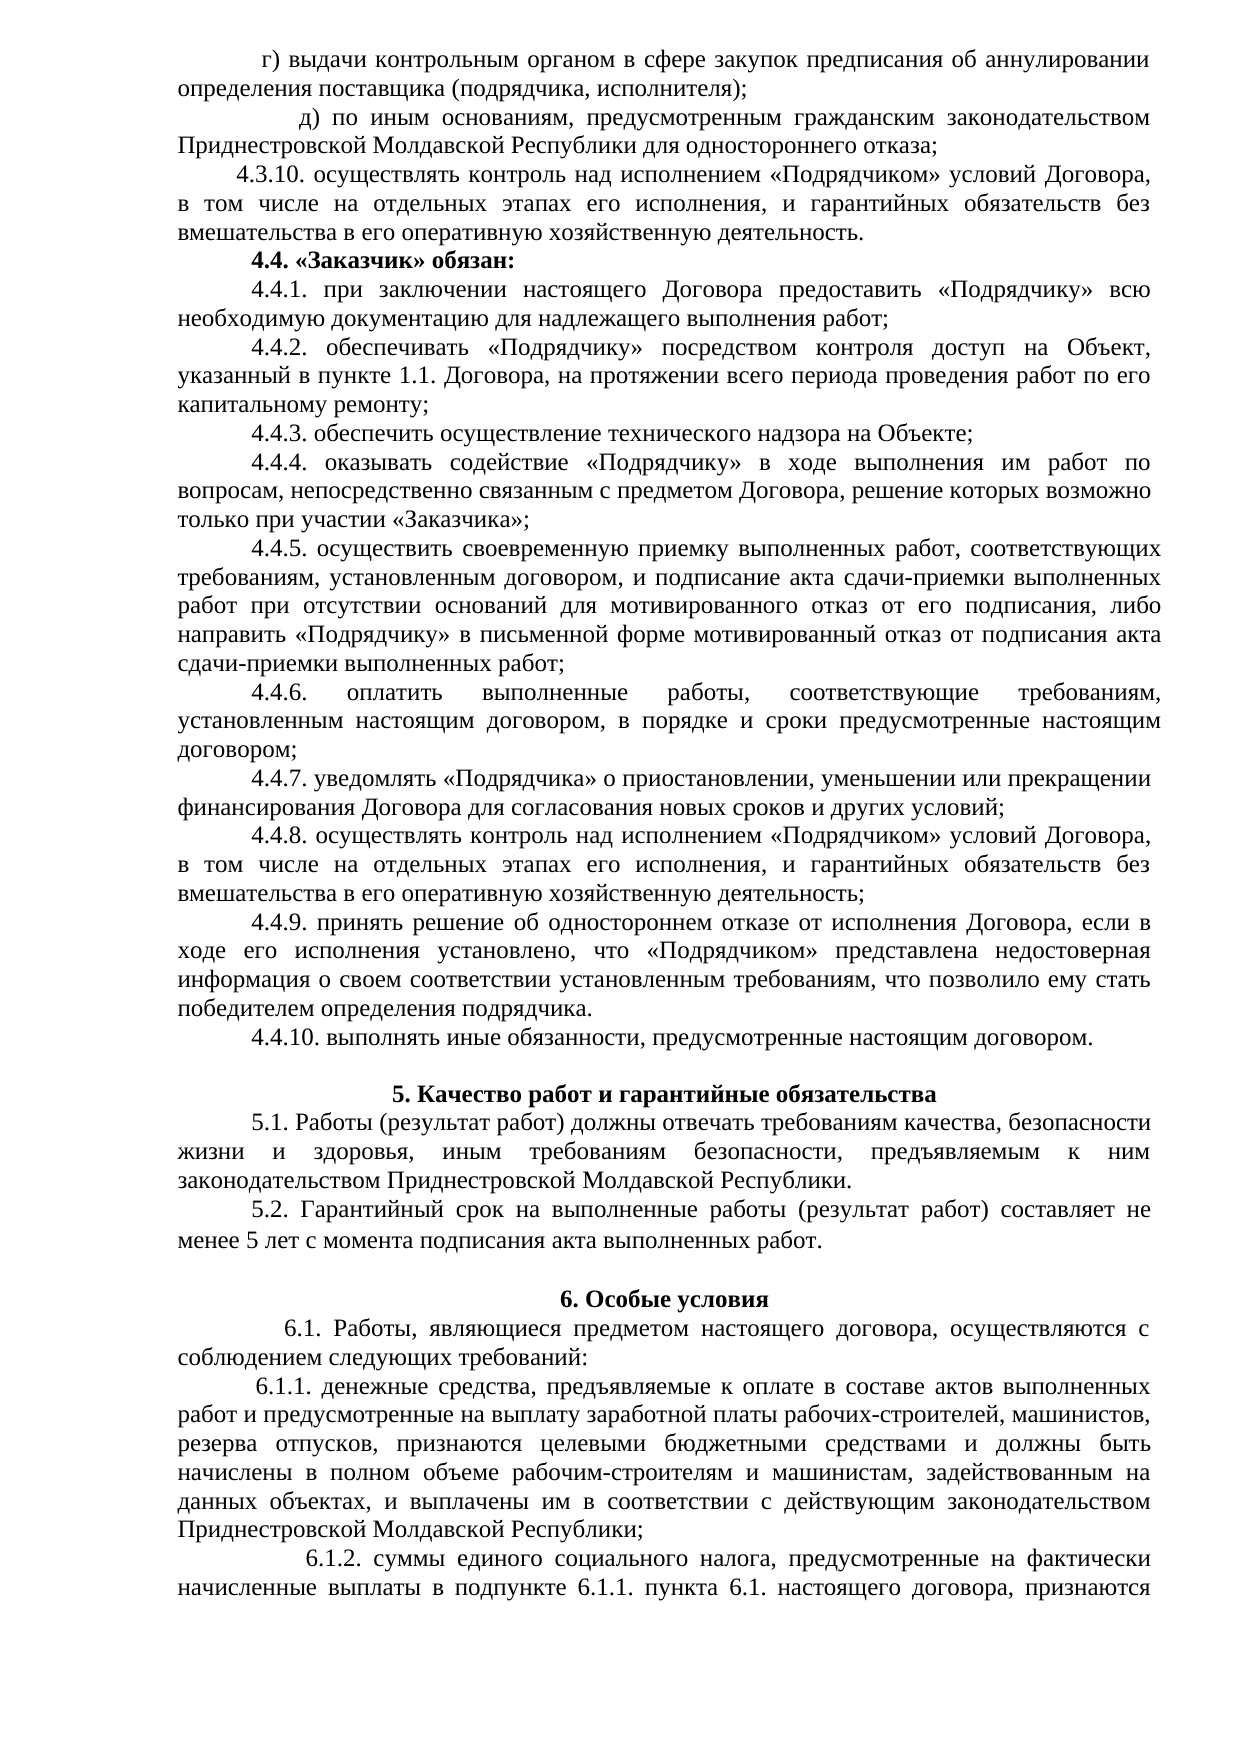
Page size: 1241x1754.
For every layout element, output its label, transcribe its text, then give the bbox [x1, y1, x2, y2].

text 4.4.6. оплатить выполненные работы, соответствующие требованиям, установленным настоящим договором, в порядке и сроки предусмотренные настоящим договором; [177, 677, 1162, 763]
text 4.4.3. обеспечить осуществление технического надзора на Объекте; [177, 418, 1152, 447]
text 4.3.10. осуществлять контроль над исполнением «Подрядчиком» условий Договора, в том числе на отдельных этапах его исполнения, и гарантийных обязательств без вмешательства в его оперативную хозяйственную деятельность. [177, 159, 1152, 246]
text 4.4.10. выполнять иные обязанности, предусмотренные настоящим договором. [177, 1022, 1152, 1051]
text 4.4.4. оказывать содействие «Подрядчику» в ходе выполнения им работ по вопросам, непосредственно связанным с предметом Договора, решение которых возможно только при участии «Заказчика»; [177, 447, 1152, 533]
text 4.4.7. уведомлять «Подрядчика» о приостановлении, уменьшении или прекращении финансирования Договора для согласования новых сроков и других условий; [177, 763, 1152, 821]
text 4.4.8. осуществлять контроль над исполнением «Подрядчиком» условий Договора, в том числе на отдельных этапах его исполнения, и гарантийных обязательств без вмешательства в его оперативную хозяйственную деятельность; [177, 821, 1152, 907]
text 6. Особые условия [177, 1284, 1152, 1313]
text 5. Качество работ и гарантийные обязательства [177, 1079, 1152, 1107]
text 6.1. Работы, являющиеся предметом настоящего договора, осуществляются с соблюдением следующих требований: [177, 1313, 1152, 1371]
text 4.4.9. принять решение об одностороннем отказе от исполнения Договора, если в ходе его исполнения установлено, что «Подрядчиком» представлена недостоверная информация о своем соответствии установленным требованиям, что позволило ему стать победителем определения подрядчика. [177, 907, 1152, 1022]
text 6.1.1. денежные средства, предъявляемые к оплате в составе актов выполненных работ и предусмотренные на выплату заработной платы рабочих-строителей, машинистов, резерва отпусков, признаются целевыми бюджетными средствами и должны быть начислены в полном объеме рабочим-строителям и машинистам, задействованным на данных объектах, и выплачены им в соответствии с действующим законодательством Приднестровской Молдавской Республики; [177, 1371, 1152, 1543]
text д) по иным основаниям, предусмотренным гражданским законодательством Приднестровской Молдавской Республики для одностороннего отказа; [177, 102, 1152, 159]
text 4.4.5. осуществить своевременную приемку выполненных работ, соответствующих требованиям, установленным договором, и подписание акта сдачи-приемки выполненных работ при отсутствии оснований для мотивированного отказ от его подписания, либо направить «Подрядчику» в письменной форме мотивированный отказ от подписания акта сдачи-приемки выполненных работ; [177, 533, 1162, 677]
text 4.4.1. при заключении настоящего Договора предоставить «Подрядчику» всю необходимую документацию для надлежащего выполнения работ; [177, 274, 1152, 332]
text 5.2. Гарантийный срок на выполненные работы (результат работ) составляет не менее 5 лет с момента подписания акта выполненных работ. [177, 1194, 1152, 1253]
text г) выдачи контрольным органом в сфере закупок предписания об аннулировании определения поставщика (подрядчика, исполнителя); [177, 44, 1152, 102]
text 4.4.2. обеспечивать «Подрядчику» посредством контроля доступ на Объект, указанный в пункте 1.1. Договора, на протяжении всего периода проведения работ по его капитальному ремонту; [177, 332, 1152, 418]
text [177, 1543, 1152, 1601]
text 5.1. Работы (результат работ) должны отвечать требованиям качества, безопасности жизни и здоровья, иным требованиям безопасности, предъявляемым к ним законодательством Приднестровской Молдавской Республики. [177, 1107, 1152, 1194]
text 4.4. «Заказчик» обязан: [177, 246, 1152, 274]
